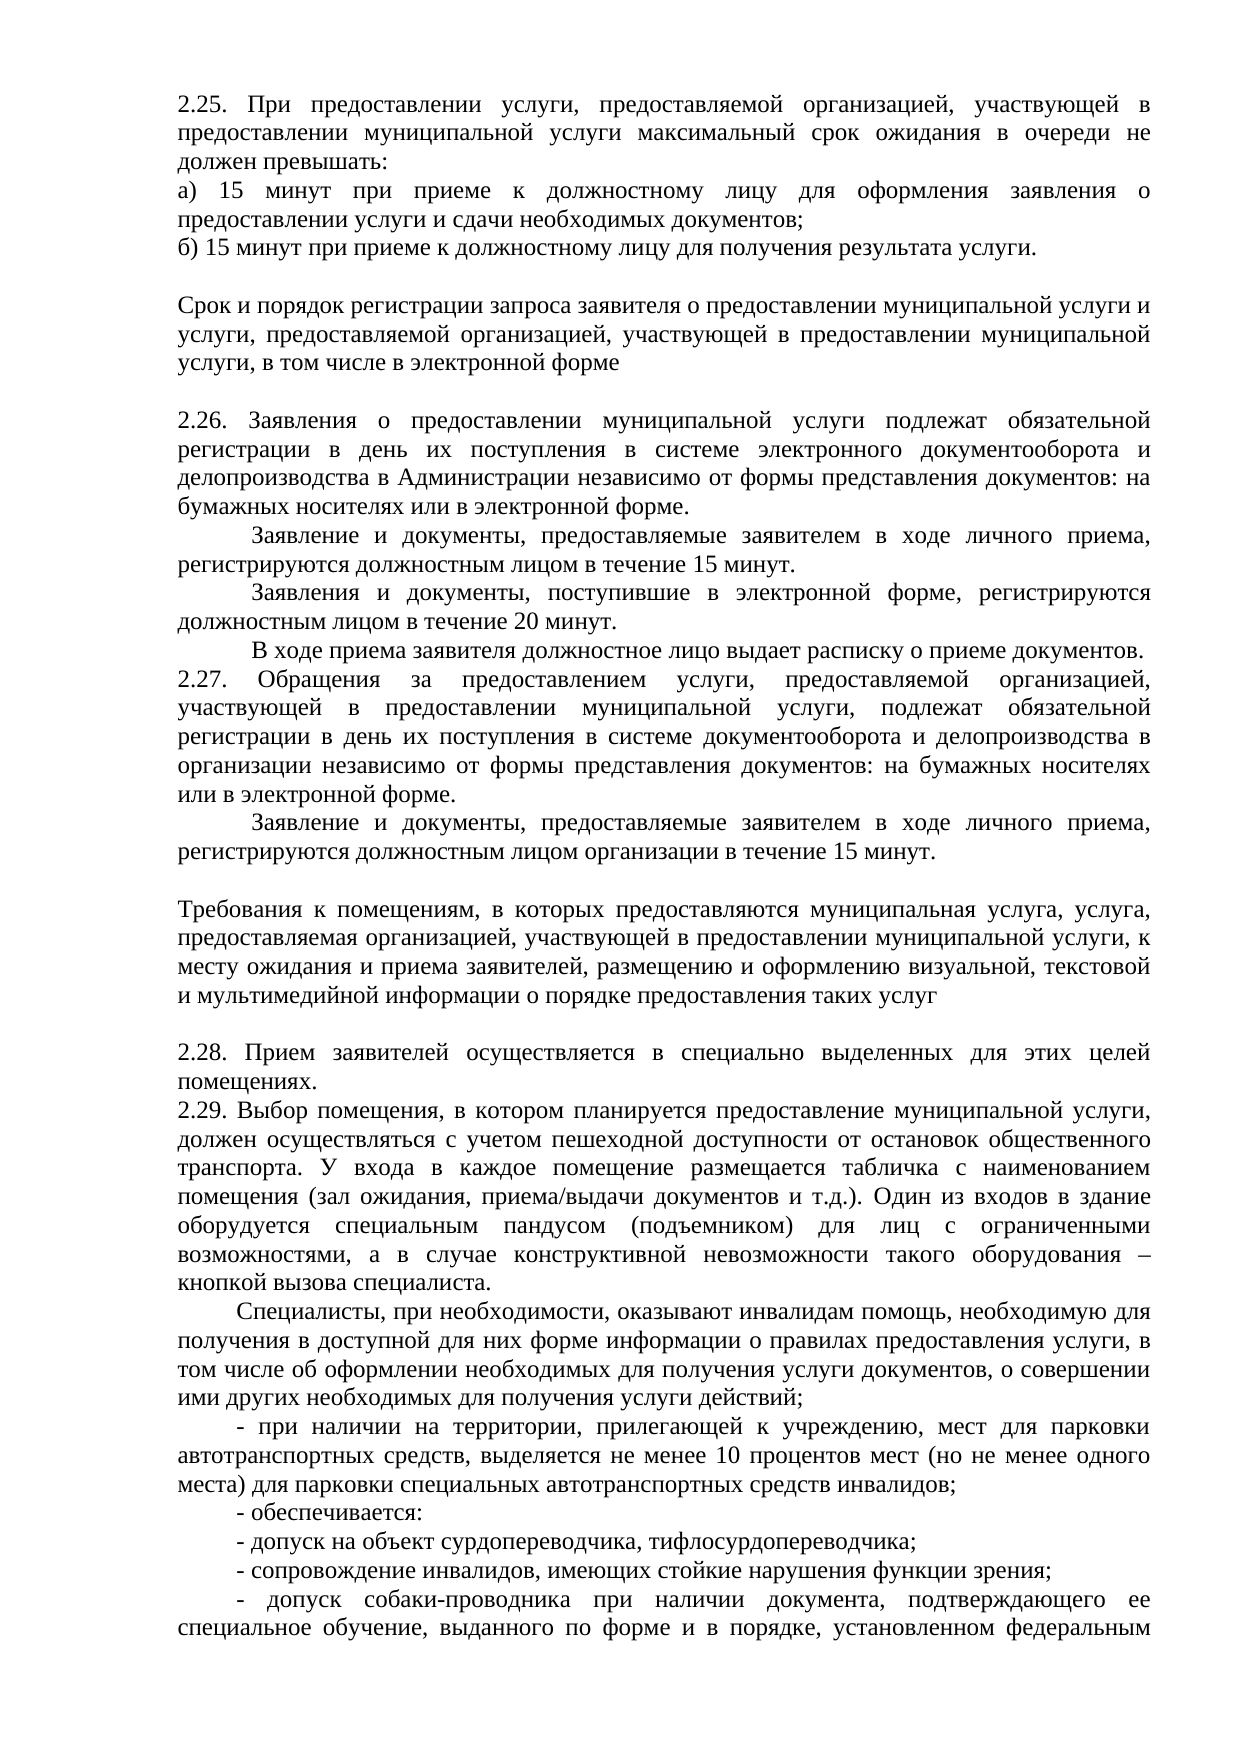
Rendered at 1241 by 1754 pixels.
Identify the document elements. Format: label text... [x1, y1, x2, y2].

text - допуск на объект сурдопереводчика, тифлосурдопереводчика; [177, 1526, 1152, 1555]
text 2.25. При предоставлении услуги, предоставляемой организацией, участвующей в предоставлении муниципальной услуги максимальный срок ожидания в очереди не должен превышать: [177, 89, 1152, 175]
text Специалисты, при необходимости, оказывают инвалидам помощь, необходимую для получения в доступной для них форме информации о правилах предоставления услуги, в том числе об оформлении необходимых для получения услуги документов, о совершении ими других необходимых для получения услуги действий; [177, 1296, 1152, 1411]
text - сопровождение инвалидов, имеющих стойкие нарушения функции зрения; [177, 1555, 1152, 1584]
text 2.29. Выбор помещения, в котором планируется предоставление муниципальной услуги, должен осуществляться с учетом пешеходной доступности от остановок общественного транспорта. У входа в каждое помещение размещается табличка с наименованием помещения (зал ожидания, приема/выдачи документов и т.д.). Один из входов в здание оборудуется специальным пандусом (подъемником) для лиц с ограниченными возможностями, а в случае конструктивной невозможности такого оборудования – кнопкой вызова специалиста. [177, 1095, 1152, 1296]
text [177, 1584, 1152, 1641]
text б) 15 минут при приеме к должностному лицу для получения результата услуги. [177, 232, 1152, 261]
text 2.26. Заявления о предоставлении муниципальной услуги подлежат обязательной регистрации в день их поступления в системе электронного документооборота и делопроизводства в Администрации независимо от формы представления документов: на бумажных носителях или в электронной форме. [177, 405, 1152, 520]
text а) 15 минут при приеме к должностному лицу для оформления заявления о предоставлении услуги и сдачи необходимых документов; [177, 175, 1152, 232]
text Заявление и документы, предоставляемые заявителем в ходе личного приема, регистрируются должностным лицом организации в течение 15 минут. [177, 807, 1152, 865]
text - при наличии на территории, прилегающей к учреждению, мест для парковки автотранспортных средств, выделяется не менее 10 процентов мест (но не менее одного места) для парковки специальных автотранспортных средств инвалидов; [177, 1411, 1152, 1497]
text Заявление и документы, предоставляемые заявителем в ходе личного приема, регистрируются должностным лицом в течение 15 минут. [177, 520, 1152, 577]
text 2.28. Прием заявителей осуществляется в специально выделенных для этих целей помещениях. [177, 1037, 1152, 1095]
text Требования к помещениям, в которых предоставляются муниципальная услуга, услуга, предоставляемая организацией, участвующей в предоставлении муниципальной услуги, к месту ожидания и приема заявителей, размещению и оформлению визуальной, текстовой и мультимедийной информации о порядке предоставления таких услуг [177, 894, 1152, 1009]
text - обеспечивается: [177, 1497, 1152, 1526]
text 2.27. Обращения за предоставлением услуги, предоставляемой организацией, участвующей в предоставлении муниципальной услуги, подлежат обязательной регистрации в день их поступления в системе документооборота и делопроизводства в организации независимо от формы представления документов: на бумажных носителях или в электронной форме. [177, 664, 1152, 807]
text В ходе приема заявителя должностное лицо выдает расписку о приеме документов. [177, 635, 1152, 664]
text Срок и порядок регистрации запроса заявителя о предоставлении муниципальной услуги и услуги, предоставляемой организацией, участвующей в предоставлении муниципальной услуги, в том числе в электронной форме [177, 290, 1152, 376]
text Заявления и документы, поступившие в электронной форме, регистрируются должностным лицом в течение 20 минут. [177, 577, 1152, 635]
